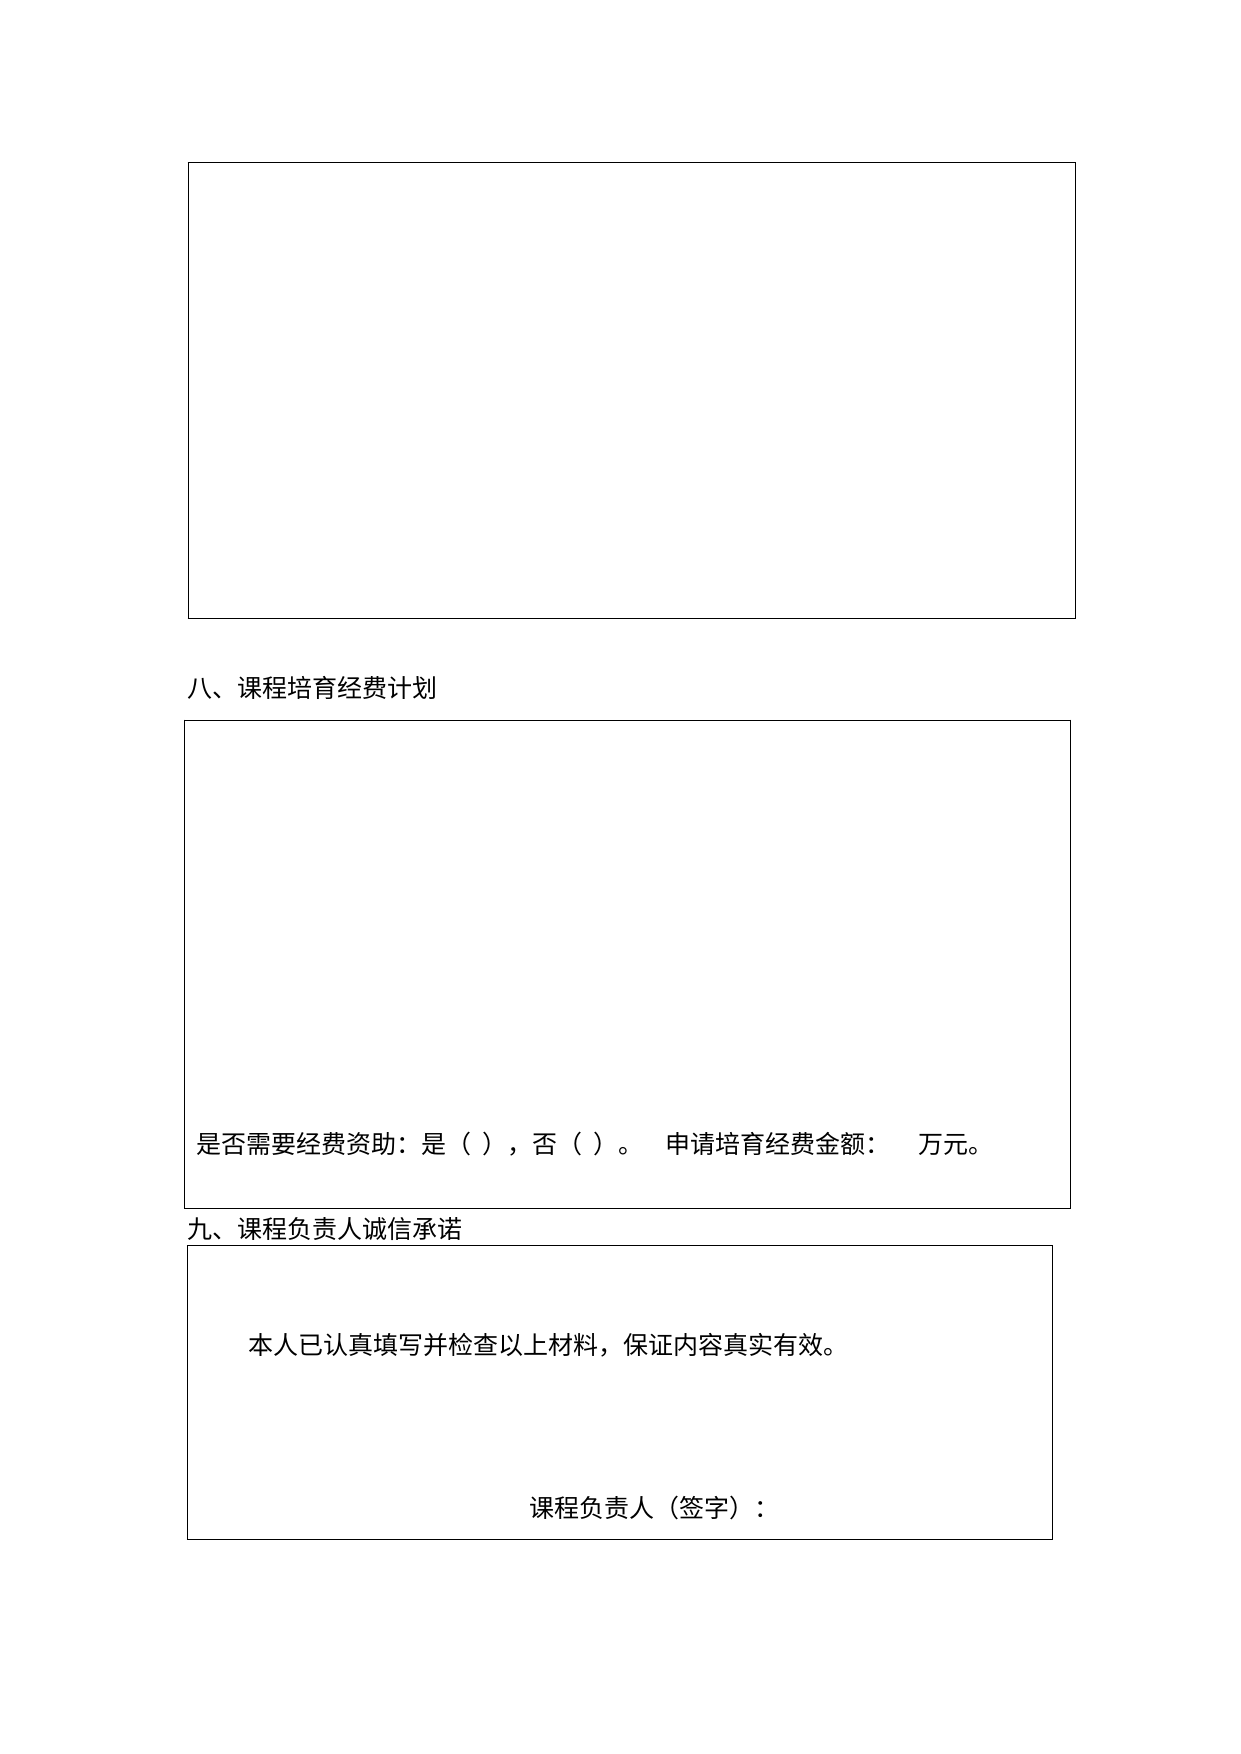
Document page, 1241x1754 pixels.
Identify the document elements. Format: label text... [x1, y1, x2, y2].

table_header [189, 163, 1075, 618]
text 九、课程负责人诚信承诺 [187, 1209, 1053, 1245]
list 课程培育经费计划 [187, 654, 1053, 719]
table_header 是否需要经费资助：是（ ），否（ ）。 申请培育经费金额： 万元。 [185, 721, 1070, 1208]
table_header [188, 1246, 1052, 1539]
